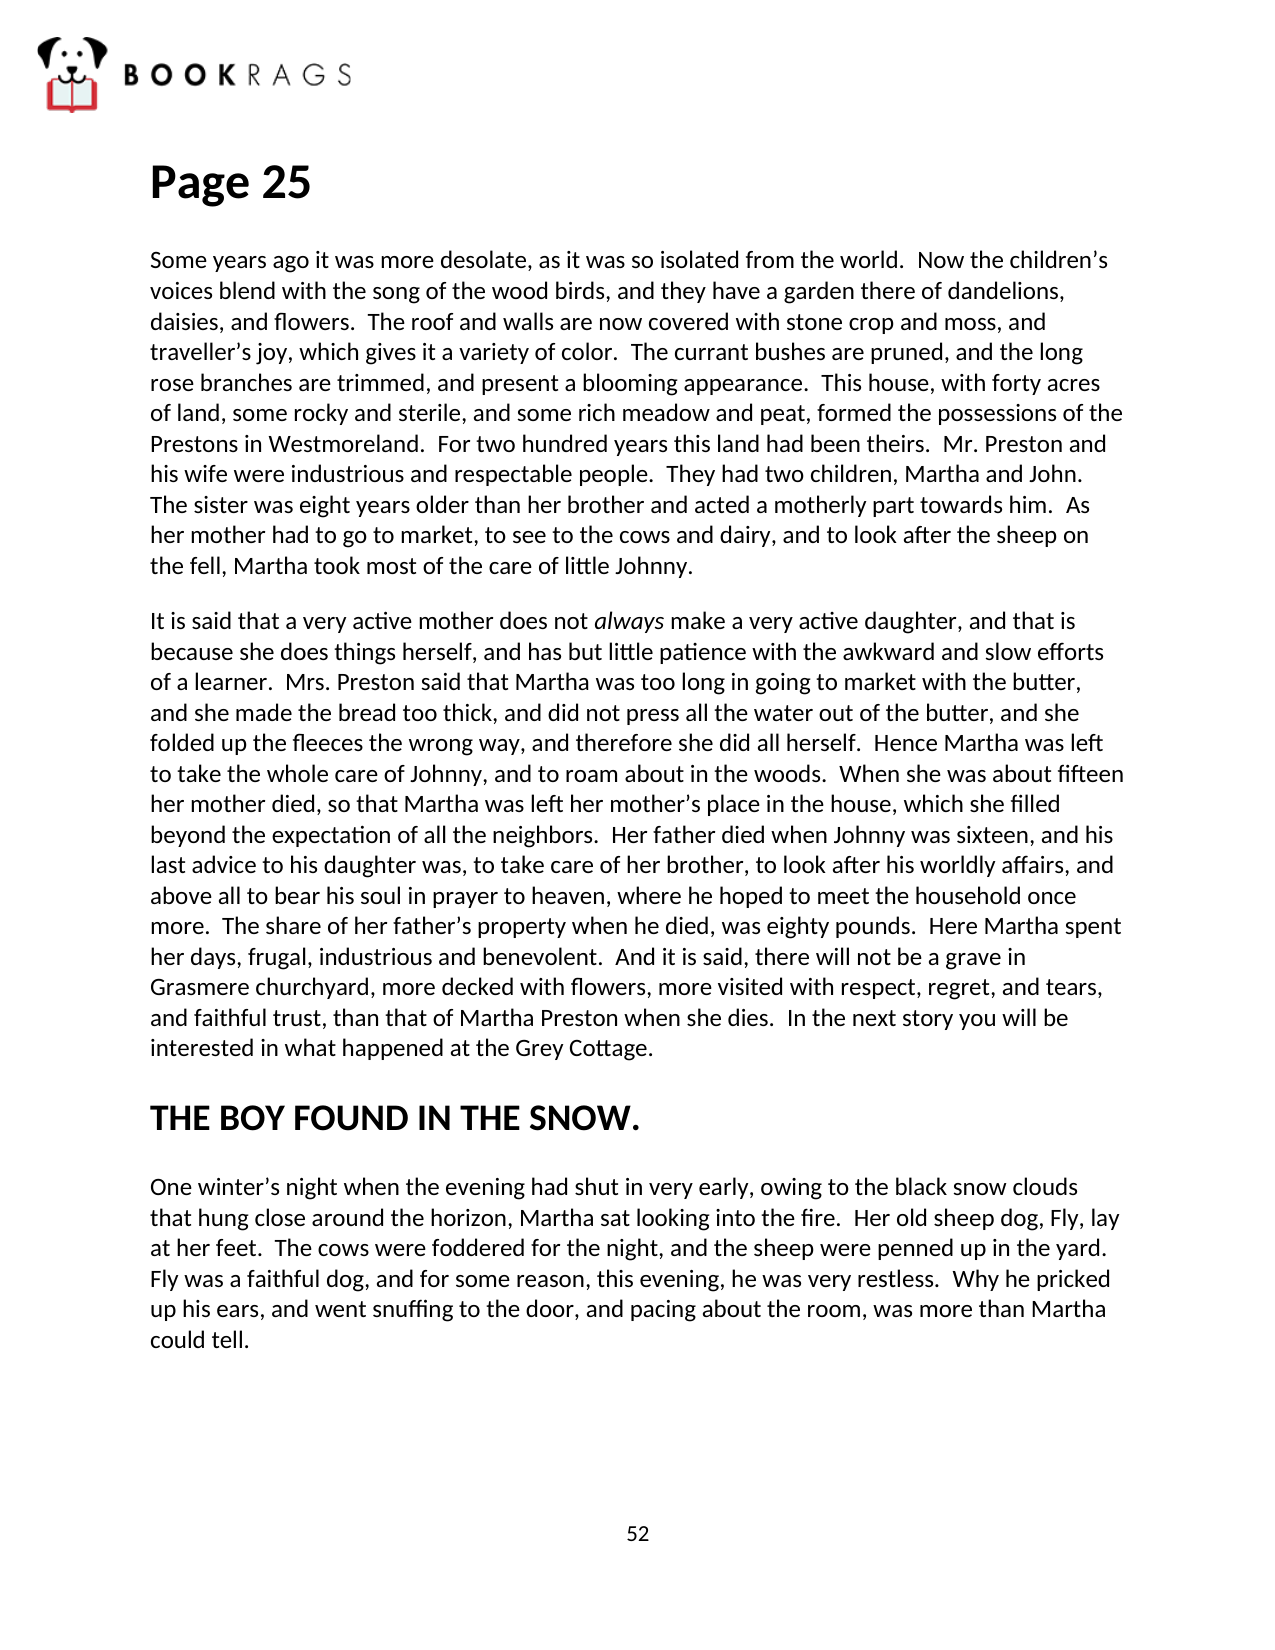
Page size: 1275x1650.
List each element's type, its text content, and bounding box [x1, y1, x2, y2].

text Page 25 [150, 150, 1125, 211]
text THE BOY FOUND IN THE SNOW. [150, 1094, 1125, 1140]
text It is said that a very active mother does not always make a very active daughter, and that is because she does things herself, and has but little patience with the awkward and slow efforts of a learner. Mrs. Preston said that Martha was too long in going to market with the butter, and she made the bread too thick, and did not press all the water out of the butter, and she folded up the fleeces the wrong way, and therefore she did all herself. Hence Martha was left to take the whole care of Johnny, and to roam about in the woods. When she was about fifteen her mother died, so that Martha was left her mother’s place in the house, which she filled beyond the expectation of all the neighbors. Her father died when Johnny was sixteen, and his last advice to his daughter was, to take care of her brother, to look after his worldly affairs, and above all to bear his soul in prayer to heaven, where he hoped to meet the household once more. The share of her father’s property when he died, was eighty pounds. Here Martha spent her days, frugal, industrious and benevolent. And it is said, there will not be a grave in Grasmere churchyard, more decked with flowers, more visited with respect, regret, and tears, and faithful trust, than that of Martha Preston when she dies. In the next story you will be interested in what happened at the Grey Cottage. [150, 605, 1125, 1063]
text Some years ago it was more desolate, as it was so isolated from the world. Now the children’s voices blend with the song of the wood birds, and they have a garden there of dandelions, daisies, and flowers. The roof and walls are now covered with stone crop and moss, and traveller’s joy, which gives it a variety of color. The currant bushes are pruned, and the long rose branches are trimmed, and present a blooming appearance. This house, with forty acres of land, some rocky and sterile, and some rich meadow and peat, formed the possessions of the Prestons in Westmoreland. For two hundred years this land had been theirs. Mr. Preston and his wife were industrious and respectable people. They had two children, Martha and John. The sister was eight years older than her brother and acted a motherly part towards him. As her mother had to go to market, to see to the cows and dairy, and to look after the sheep on the fell, Martha took most of the care of little Johnny. [150, 244, 1125, 580]
picture [37, 37, 351, 113]
text One winter’s night when the evening had shut in very early, owing to the black snow clouds that hung close around the horizon, Martha sat looking into the fire. Her old sheep dog, Fly, lay at her feet. The cows were foddered for the night, and the sheep were penned up in the yard. Fly was a faithful dog, and for some reason, this evening, he was very restless. Why he pricked up his ears, and went snuffing to the door, and pacing about the room, was more than Martha could tell. [150, 1171, 1125, 1354]
